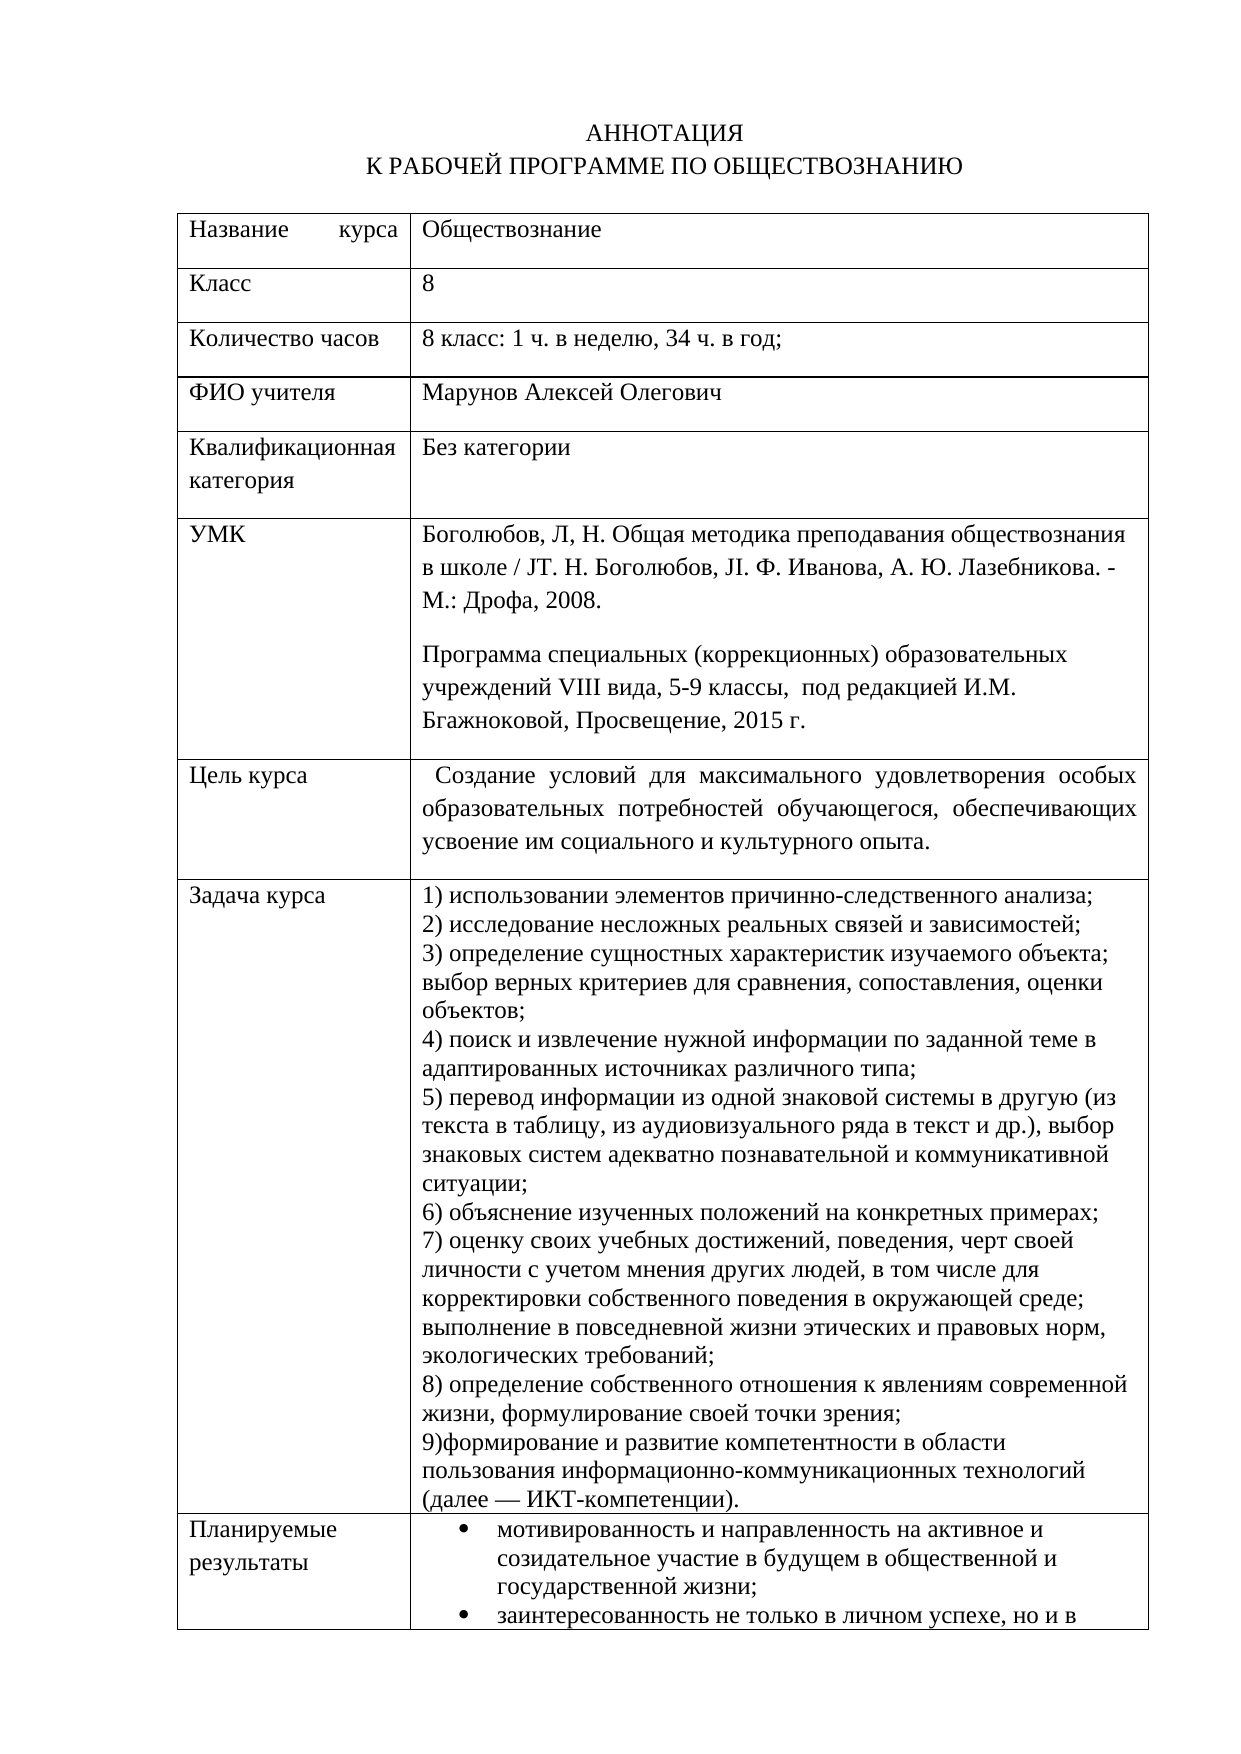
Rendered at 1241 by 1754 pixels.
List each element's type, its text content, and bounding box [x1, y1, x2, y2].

table_cell Создание условий для максимального удовлетворения особых образовательных потребностей обучающегося, обеспечивающих усвоение им социального и культурного опыта. [411, 760, 1148, 879]
table_cell Задача курса [178, 880, 410, 1513]
text К РАБОЧЕЙ ПРОГРАММЕ ПО ОБЩЕСТВОЗНАНИЮ [177, 151, 1152, 180]
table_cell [178, 1514, 410, 1629]
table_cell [411, 1514, 1148, 1629]
table_cell УМК [178, 519, 410, 759]
table_cell Класс [178, 269, 410, 322]
table_cell Марунов Алексей Олегович [411, 378, 1148, 431]
table_cell ФИО учителя [178, 378, 410, 431]
table_cell 8 класс: 1 ч. в неделю, 34 ч. в год; [411, 323, 1148, 376]
table_cell 1) использовании элементов причинно-следственного анализа; 2) исследование несложных реальных связей и зависимостей; 3) определение сущностных характеристик изучаемого объекта; выбор верных критериев для сравнения, сопоставления, оценки объектов; 4) поиск и извлечение нужной информации по заданной теме в адаптированных источниках различного типа; 5) перевод информации из одной знаковой системы в другую (из текста в таблицу, из аудиовизуального ряда в текст и др.), выбор знаковых систем адекватно познавательной и коммуникативной ситуации; 6) объяснение изученных положений на конкретных примерах; 7) оценку своих учебных достижений, поведения, черт своей личности с учетом мнения других людей, в том числе для корректировки собственного поведения в окружающей среде; выполнение в повседневной жизни этических и правовых норм, экологических требований; 8) определение собственного отношения к явлениям современной жизни, формулирование своей точки зрения; 9)формирование и развитие компетентности в области пользования информационно-коммуникационных технологий (далее — ИКТ-компетенции). [411, 880, 1148, 1513]
table_cell Без категории [411, 432, 1148, 518]
text АННОТАЦИЯ [177, 118, 1152, 147]
table_cell Квалификационная категория [178, 432, 410, 518]
table_header Обществознание [411, 214, 1148, 267]
table_cell Цель курса [178, 760, 410, 879]
table_cell 8 [411, 269, 1148, 322]
table_header Название курса [178, 214, 410, 267]
table_cell Количество часов [178, 323, 410, 376]
table_cell Боголюбов, Л, Н. Общая методика преподавания обществознания в школе / JT. Н. Боголюбов, JI. Ф. Иванова, А. Ю. Лазебникова. - М.: Дрофа, 2008. Программа специальных (коррекционных) образовательных учреждений VIII вида, 5-9 классы, под редакцией И.М. Бгажноковой, Просвещение, 2015 г. [411, 519, 1148, 759]
